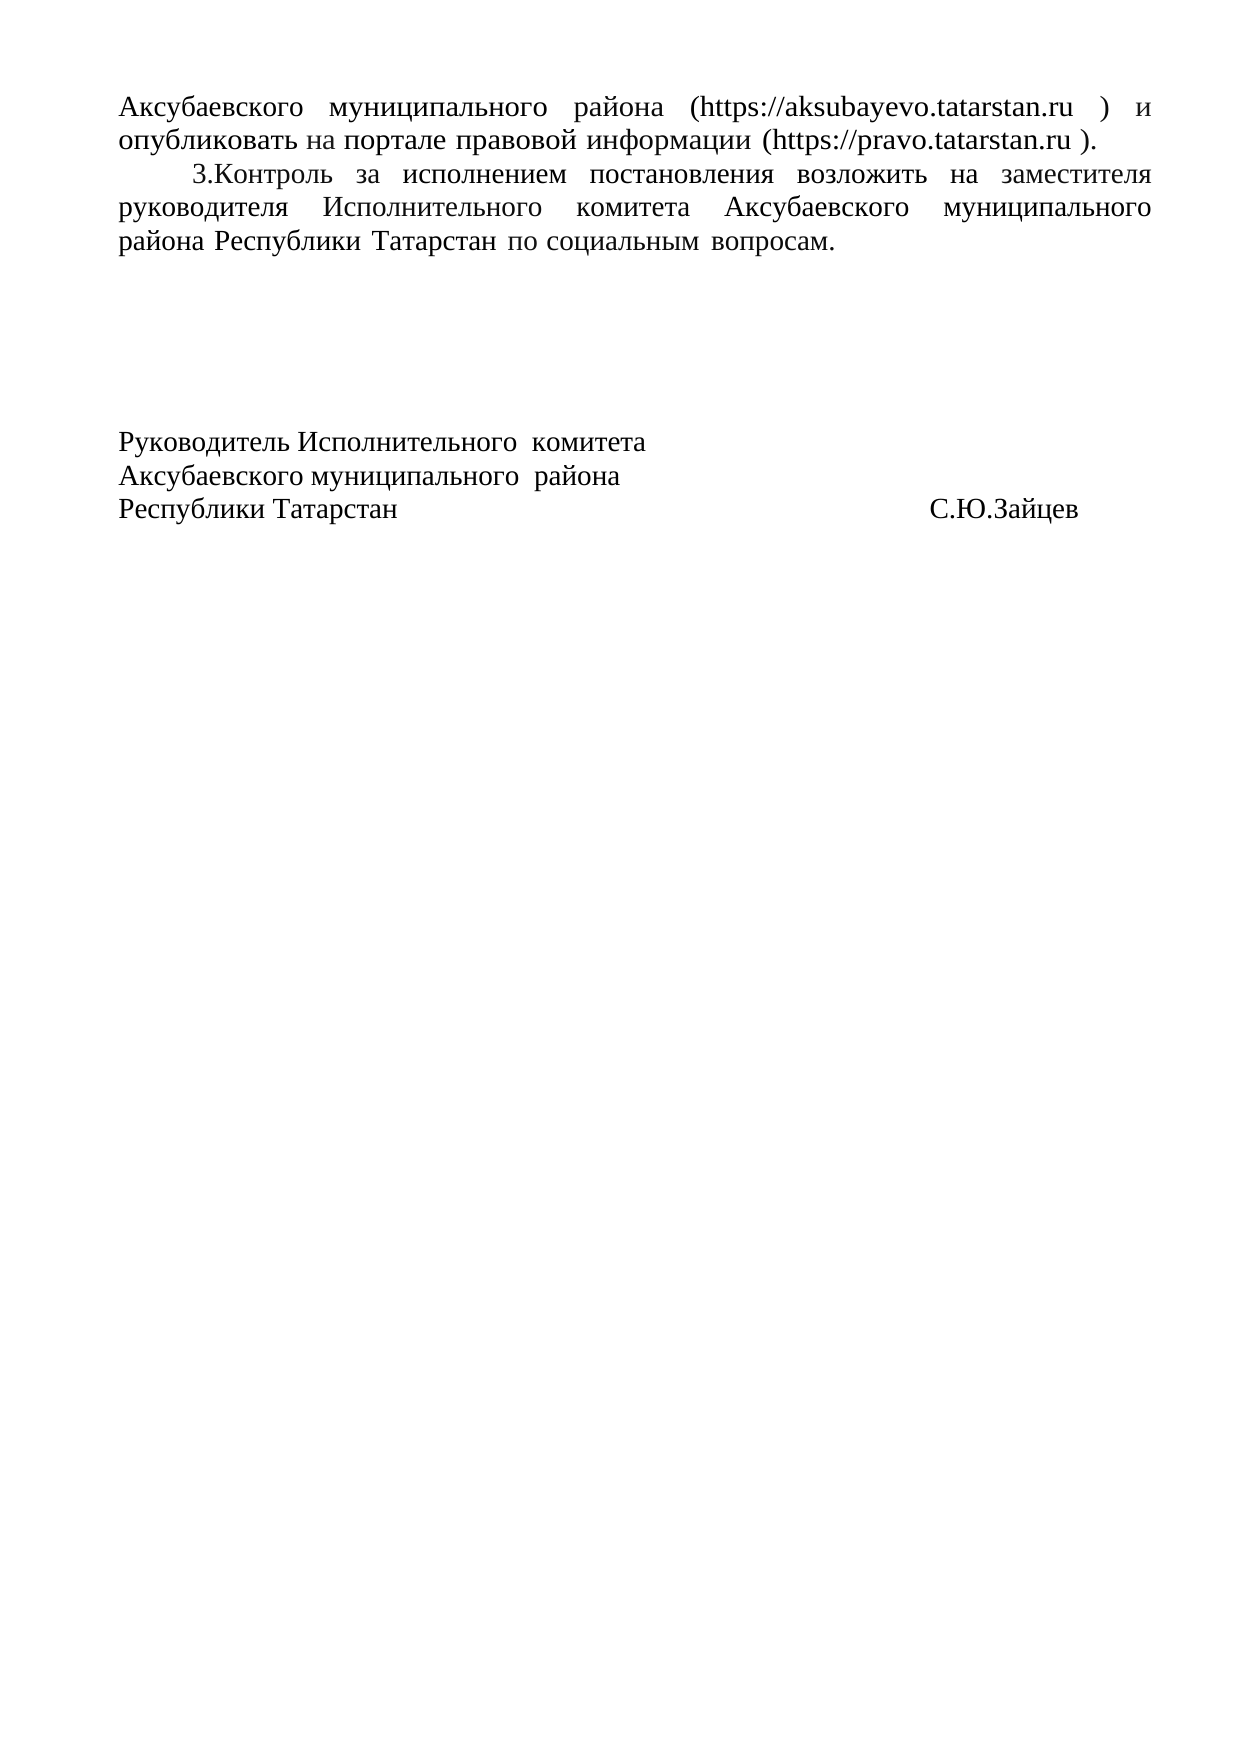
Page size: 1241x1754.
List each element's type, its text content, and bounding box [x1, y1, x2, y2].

text Республики Татарстан С.Ю.Зайцев [118, 491, 1152, 525]
list 3.Контроль за исполнением постановления возложить на заместителя руководителя Исполнительного комитета Аксубаевского муниципального района Республики Татарстан по социальным вопросам. [118, 156, 1152, 256]
text Руководитель Исполнительного комитета [118, 424, 1152, 458]
text Аксубаевского муниципального района [118, 458, 1152, 491]
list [118, 89, 1152, 156]
